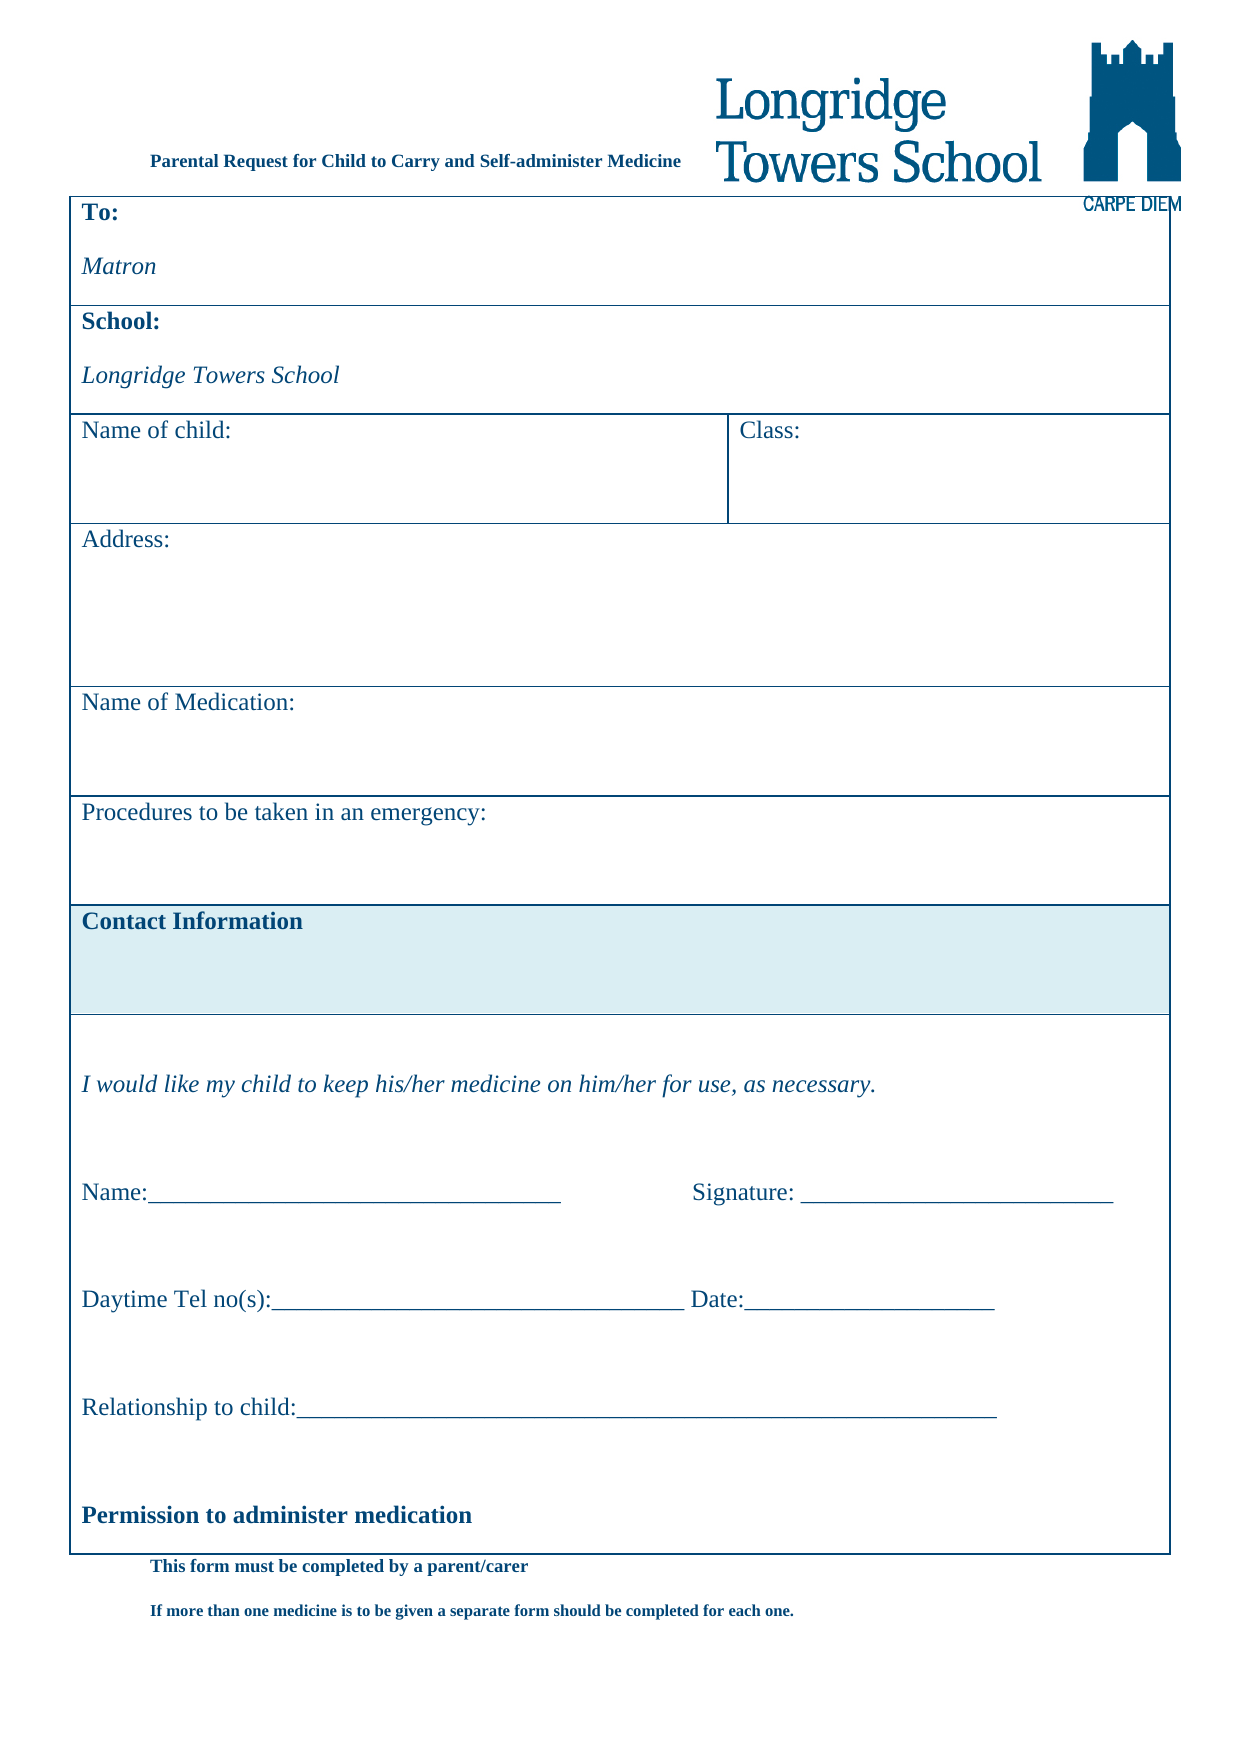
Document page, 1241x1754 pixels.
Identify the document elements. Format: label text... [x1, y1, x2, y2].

picture [751, 172, 761, 178]
picture [1009, 172, 1021, 178]
picture [862, 172, 873, 179]
text This form must be completed by a parent/carer [150, 1555, 1090, 1576]
table_cell I would like my child to keep his/her medicine on him/her for use, as necessary. Name:_________________________________ Signature: _________________________ Daytime Tel no(s):_________________________________ Date:____________________ Relationship to child:________________________________________________________ Permission to administer medication [71, 1015, 1169, 1553]
picture [898, 172, 914, 178]
picture [719, 145, 728, 150]
table_cell Name of Medication: [71, 687, 1169, 795]
picture [706, 30, 1190, 222]
table_cell Procedures to be taken in an emergency: [71, 797, 1169, 904]
table_cell School: Longridge Towers School [71, 306, 1169, 413]
table_cell Class: [729, 415, 1169, 523]
table_header To: Matron [71, 197, 1169, 304]
picture [930, 172, 941, 178]
picture [735, 144, 743, 150]
picture [982, 172, 994, 178]
table_cell Name of child: [71, 415, 727, 523]
text Parental Request for Child to Carry and Self-administer Medicine [150, 150, 1090, 172]
table_cell Contact Information [71, 906, 1169, 1013]
picture [900, 145, 914, 150]
text If more than one medicine is to be given a separate form should be completed for each one. [150, 1600, 1090, 1619]
table_cell Address: [71, 524, 1169, 686]
